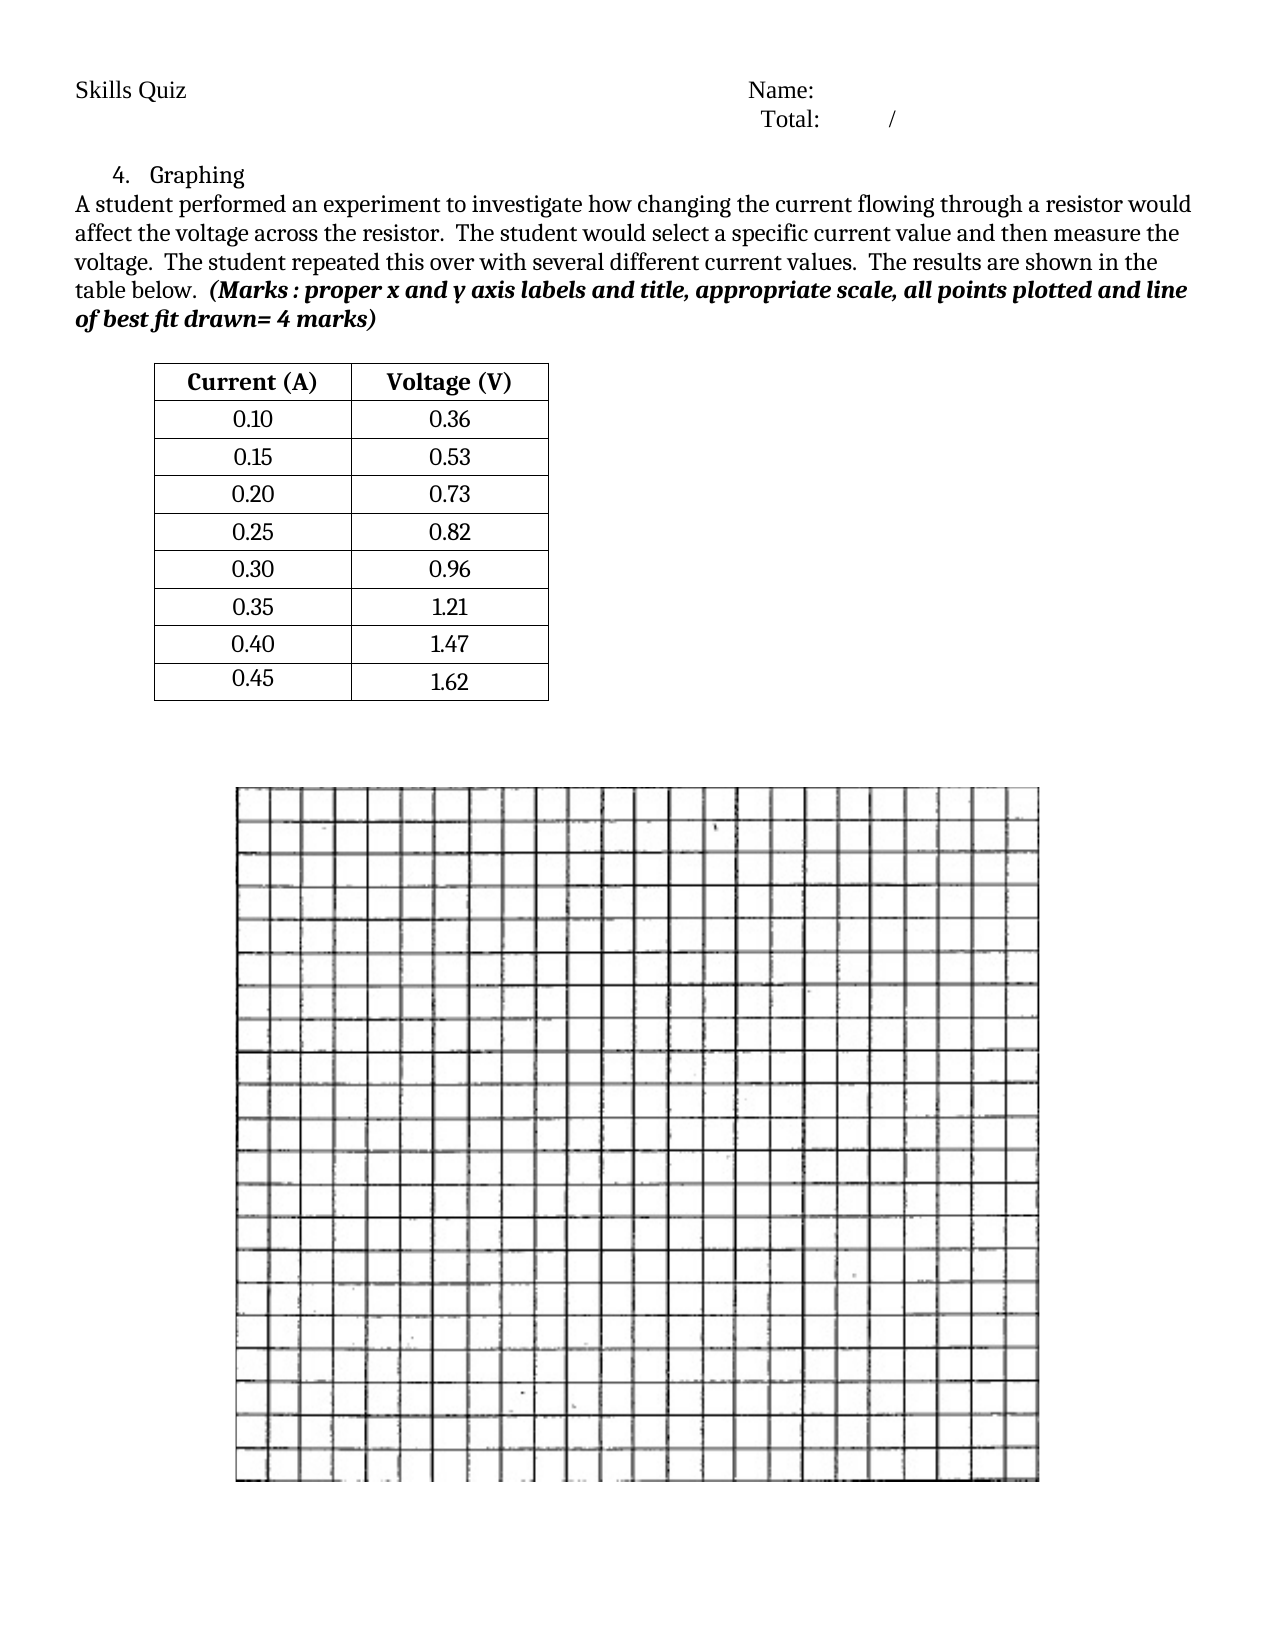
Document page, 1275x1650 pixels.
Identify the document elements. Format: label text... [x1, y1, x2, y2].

table_cell 0.96 [352, 551, 548, 587]
table_cell 0.53 [352, 439, 548, 475]
list Graphing [112, 161, 1200, 190]
table_cell 1.47 [352, 626, 548, 662]
picture [235, 787, 1040, 1482]
table_cell 0.73 [352, 476, 548, 512]
table_cell 0.40 [155, 626, 351, 662]
table_cell 0.20 [155, 476, 351, 512]
table_cell 0.35 [155, 589, 351, 625]
table_header Current (A) [155, 364, 351, 400]
table_cell 0.36 [352, 401, 548, 437]
table_cell 0.30 [155, 551, 351, 587]
text A student performed an experiment to investigate how changing the current flowing through a resistor would affect the voltage across the resistor. The student would select a specific current value and then measure the voltage. The student repeated this over with several different current values. The results are shown in the table below. (Marks : proper x and y axis labels and title, appropriate scale, all points plotted and line of best fit drawn= 4 marks) [75, 190, 1200, 334]
table_header Voltage (V) [352, 364, 548, 400]
table_cell 0.82 [352, 514, 548, 550]
table_cell 1.21 [352, 589, 548, 625]
table_cell 1.62 [352, 664, 548, 700]
table_cell 0.45 [155, 664, 351, 700]
table_cell 0.10 [155, 401, 351, 437]
table_cell 0.15 [155, 439, 351, 475]
table_cell 0.25 [155, 514, 351, 550]
